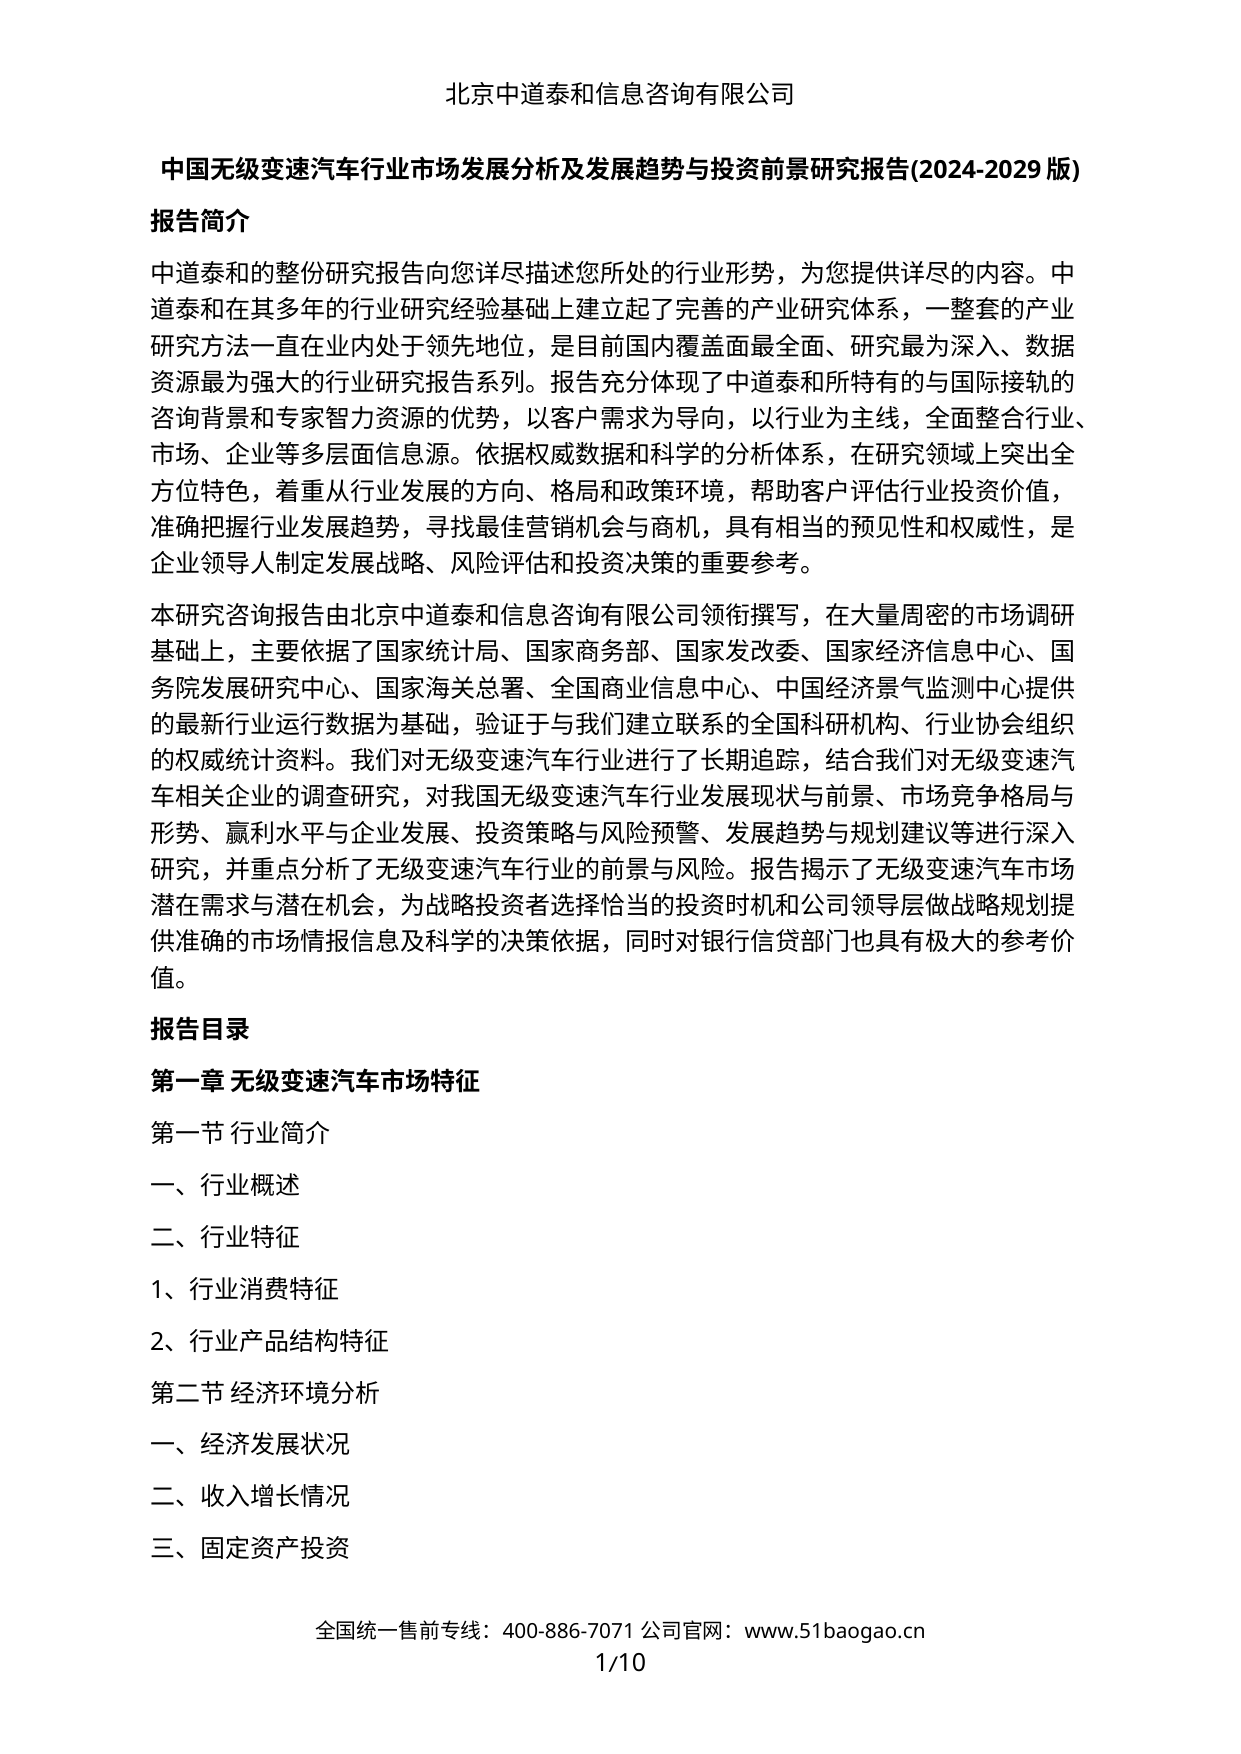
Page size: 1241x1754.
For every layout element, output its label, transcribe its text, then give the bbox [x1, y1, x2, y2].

text 一、经济发展状况 [150, 1425, 1090, 1461]
text 二、行业特征 [150, 1217, 1090, 1254]
text 1、行业消费特征 [150, 1269, 1090, 1306]
text 一、行业概述 [150, 1166, 1090, 1202]
text 第二节 经济环境分析 [150, 1373, 1090, 1409]
text 二、收入增长情况 [150, 1477, 1090, 1513]
text 中道泰和的整份研究报告向您详尽描述您所处的行业形势，为您提供详尽的内容。中道泰和在其多年的行业研究经验基础上建立起了完善的产业研究体系，一整套的产业研究方法一直在业内处于领先地位，是目前国内覆盖面最全面、研究最为深入、数据资源最为强大的行业研究报告系列。报告充分体现了中道泰和所特有的与国际接轨的咨询背景和专家智力资源的优势，以客户需求为导向，以行业为主线，全面整合行业、市场、企业等多层面信息源。依据权威数据和科学的分析体系，在研究领域上突出全方位特色，着重从行业发展的方向、格局和政策环境，帮助客户评估行业投资价值，准确把握行业发展趋势，寻找最佳营销机会与商机，具有相当的预见性和权威性，是企业领导人制定发展战略、风险评估和投资决策的重要参考。 [150, 254, 1090, 580]
text 报告目录 [150, 1010, 1090, 1046]
text 第一章 无级变速汽车市场特征 [150, 1062, 1090, 1098]
text 第一节 行业简介 [150, 1114, 1090, 1150]
text 中国无级变速汽车行业市场发展分析及发展趋势与投资前景研究报告(2024-2029版) [150, 150, 1090, 186]
text 报告简介 [150, 202, 1090, 238]
text 本研究咨询报告由北京中道泰和信息咨询有限公司领衔撰写，在大量周密的市场调研基础上，主要依据了国家统计局、国家商务部、国家发改委、国家经济信息中心、国务院发展研究中心、国家海关总署、全国商业信息中心、中国经济景气监测中心提供的最新行业运行数据为基础，验证于与我们建立联系的全国科研机构、行业协会组织的权威统计资料。我们对无级变速汽车行业进行了长期追踪，结合我们对无级变速汽车相关企业的调查研究，对我国无级变速汽车行业发展现状与前景、市场竞争格局与形势、赢利水平与企业发展、投资策略与风险预警、发展趋势与规划建议等进行深入研究，并重点分析了无级变速汽车行业的前景与风险。报告揭示了无级变速汽车市场潜在需求与潜在机会，为战略投资者选择恰当的投资时机和公司领导层做战略规划提供准确的市场情报信息及科学的决策依据，同时对银行信贷部门也具有极大的参考价值。 [150, 596, 1090, 994]
text 三、固定资产投资 [150, 1529, 1090, 1565]
text 2、行业产品结构特征 [150, 1321, 1090, 1357]
